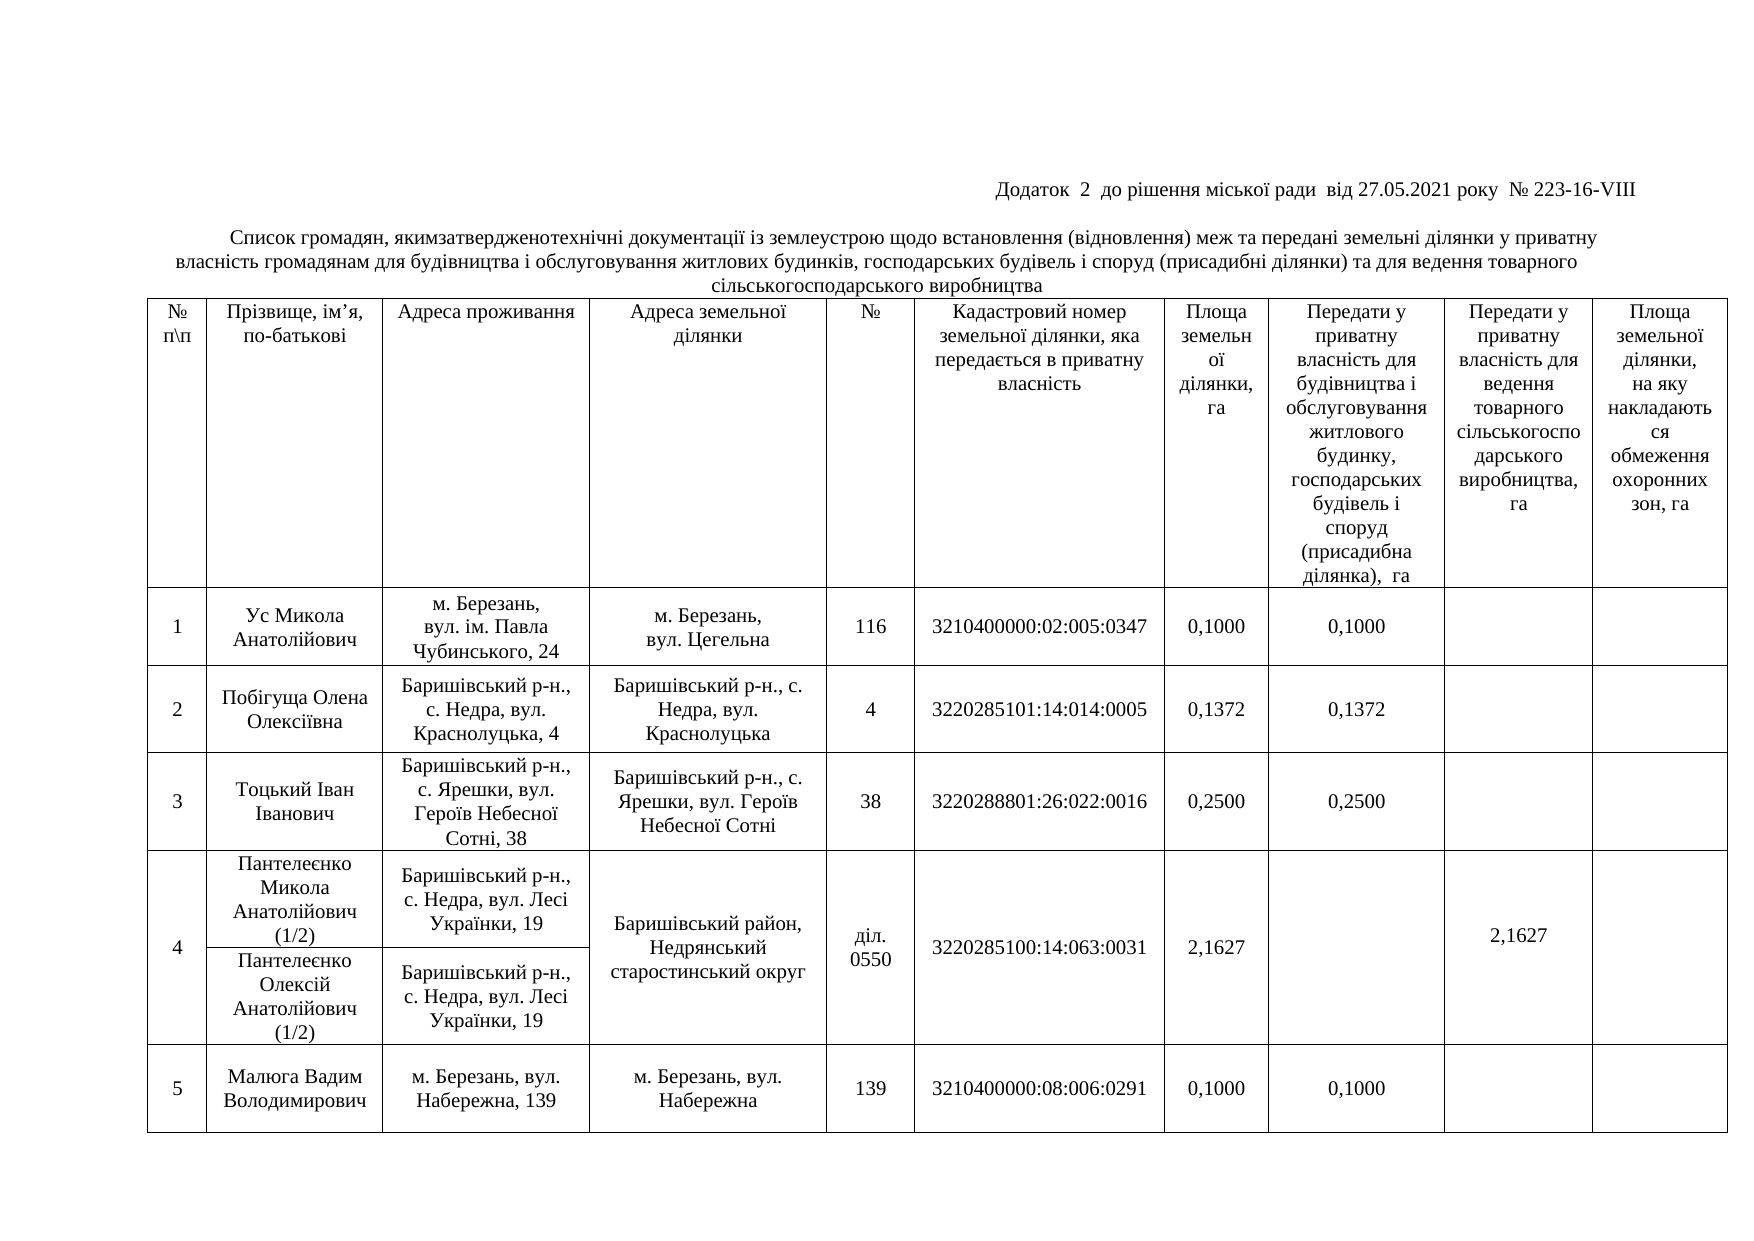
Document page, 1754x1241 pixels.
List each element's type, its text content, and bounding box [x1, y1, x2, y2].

table_cell [1593, 753, 1727, 849]
table_cell 0,1372 [1269, 666, 1444, 752]
table_cell Баришівський р-н., с. Ярешки, вул. Героїв Небесної Сотні, 38 [383, 753, 589, 849]
table_cell м. Березань, вул. Набережна [590, 1045, 826, 1132]
table_cell 2,1627 [1445, 851, 1592, 1044]
table_cell Баришівський район, Недрянський старостинський округ [590, 851, 826, 1044]
table_cell Баришівський р-н., с. Недра, вул. Краснолуцька, 4 [383, 666, 589, 752]
table_cell [1593, 588, 1727, 665]
table_cell Пантелеєнко Микола Анатолійович (1/2) [207, 851, 382, 947]
table_cell м. Березань, вул. ім. Павла Чубинського, 24 [383, 588, 589, 665]
text Список громадян, якимзатвердженотехнічні документації із землеустрою щодо встановлення (відновлення) меж та передані земельні ділянки у приватну власність громадянам для будівництва і обслуговування житлових будинків, господарських будівель і споруд (присадибні ділянки) та для ведення товарного сільськогосподарського виробництва [118, 225, 1636, 297]
table_cell 116 [827, 588, 914, 665]
table_cell 0,1000 [1269, 1045, 1444, 1132]
table_cell [1269, 851, 1444, 1044]
table_cell Тоцький Іван Іванович [207, 753, 382, 849]
table_cell 5 [148, 1045, 206, 1132]
table_cell 1 [148, 588, 206, 665]
table_cell Баришівський р-н., с. Недра, вул. Лесі Українки, 19 [383, 851, 589, 947]
table_cell 139 [827, 1045, 914, 1132]
table_cell [1593, 666, 1727, 752]
table_cell 0,1000 [1269, 588, 1444, 665]
table_cell 0,2500 [1269, 753, 1444, 849]
table_cell 3220285101:14:014:0005 [915, 666, 1164, 752]
table_cell 3220288801:26:022:0016 [915, 753, 1164, 849]
text Додаток 2 до рішення міської ради від 27.05.2021 року № 223-16-VІІІ [118, 177, 1636, 201]
table_header Передати у приватну власність для ведення товарного сільськогосподарського виробництва, га [1445, 299, 1592, 587]
table_cell 2 [148, 666, 206, 752]
table_cell Малюга Вадим Володимирович [207, 1045, 382, 1132]
table_cell 3 [148, 753, 206, 849]
table_cell 3220285100:14:063:0031 [915, 851, 1164, 1044]
table_header № [827, 299, 914, 587]
table_cell 38 [827, 753, 914, 849]
table_cell [1445, 666, 1592, 752]
table_cell м. Березань, вул. Набережна, 139 [383, 1045, 589, 1132]
table_header Адреса земельної ділянки [590, 299, 826, 587]
table_cell 3210400000:02:005:0347 [915, 588, 1164, 665]
table_cell Баришівський р-н., с. Недра, вул. Краснолуцька [590, 666, 826, 752]
table_cell [1445, 588, 1592, 665]
table_header Прізвище, ім’я, по-батькові [207, 299, 382, 587]
table_cell [1445, 753, 1592, 849]
table_header № п\п [148, 299, 206, 587]
table_cell [1593, 1045, 1727, 1132]
table_header Передати у приватну власність для будівництва і обслуговування житлового будинку, господарських будівель і споруд (присадибна ділянка), га [1269, 299, 1444, 587]
table_header Площа земельної ділянки, га [1165, 299, 1268, 587]
table_cell 0,1372 [1165, 666, 1268, 752]
table_header Адреса проживання [383, 299, 589, 587]
table_cell 2,1627 [1165, 851, 1268, 1044]
table_cell діл. 0550 [827, 851, 914, 1044]
table_cell Баришівський р-н., с. Недра, вул. Лесі Українки, 19 [383, 948, 589, 1044]
table_cell м. Березань, вул. Цегельна [590, 588, 826, 665]
table_cell 4 [148, 851, 206, 1044]
table_cell [1445, 1045, 1592, 1132]
table_header Площа земельної ділянки, на яку накладаються обмеження охоронних зон, га [1593, 299, 1727, 587]
table_cell Побігуща Олена Олексіївна [207, 666, 382, 752]
table_cell Баришівський р-н., с. Ярешки, вул. Героїв Небесної Сотні [590, 753, 826, 849]
table_cell 3210400000:08:006:0291 [915, 1045, 1164, 1132]
table_cell 4 [827, 666, 914, 752]
table_header Кадастровий номер земельної ділянки, яка передається в приватну власність [915, 299, 1164, 587]
table_cell Ус Микола Анатолійович [207, 588, 382, 665]
table_cell 0,1000 [1165, 1045, 1268, 1132]
table_cell 0,1000 [1165, 588, 1268, 665]
table_cell [1593, 851, 1727, 1044]
table_cell 0,2500 [1165, 753, 1268, 849]
table_cell Пантелеєнко Олексій Анатолійович (1/2) [207, 948, 382, 1044]
